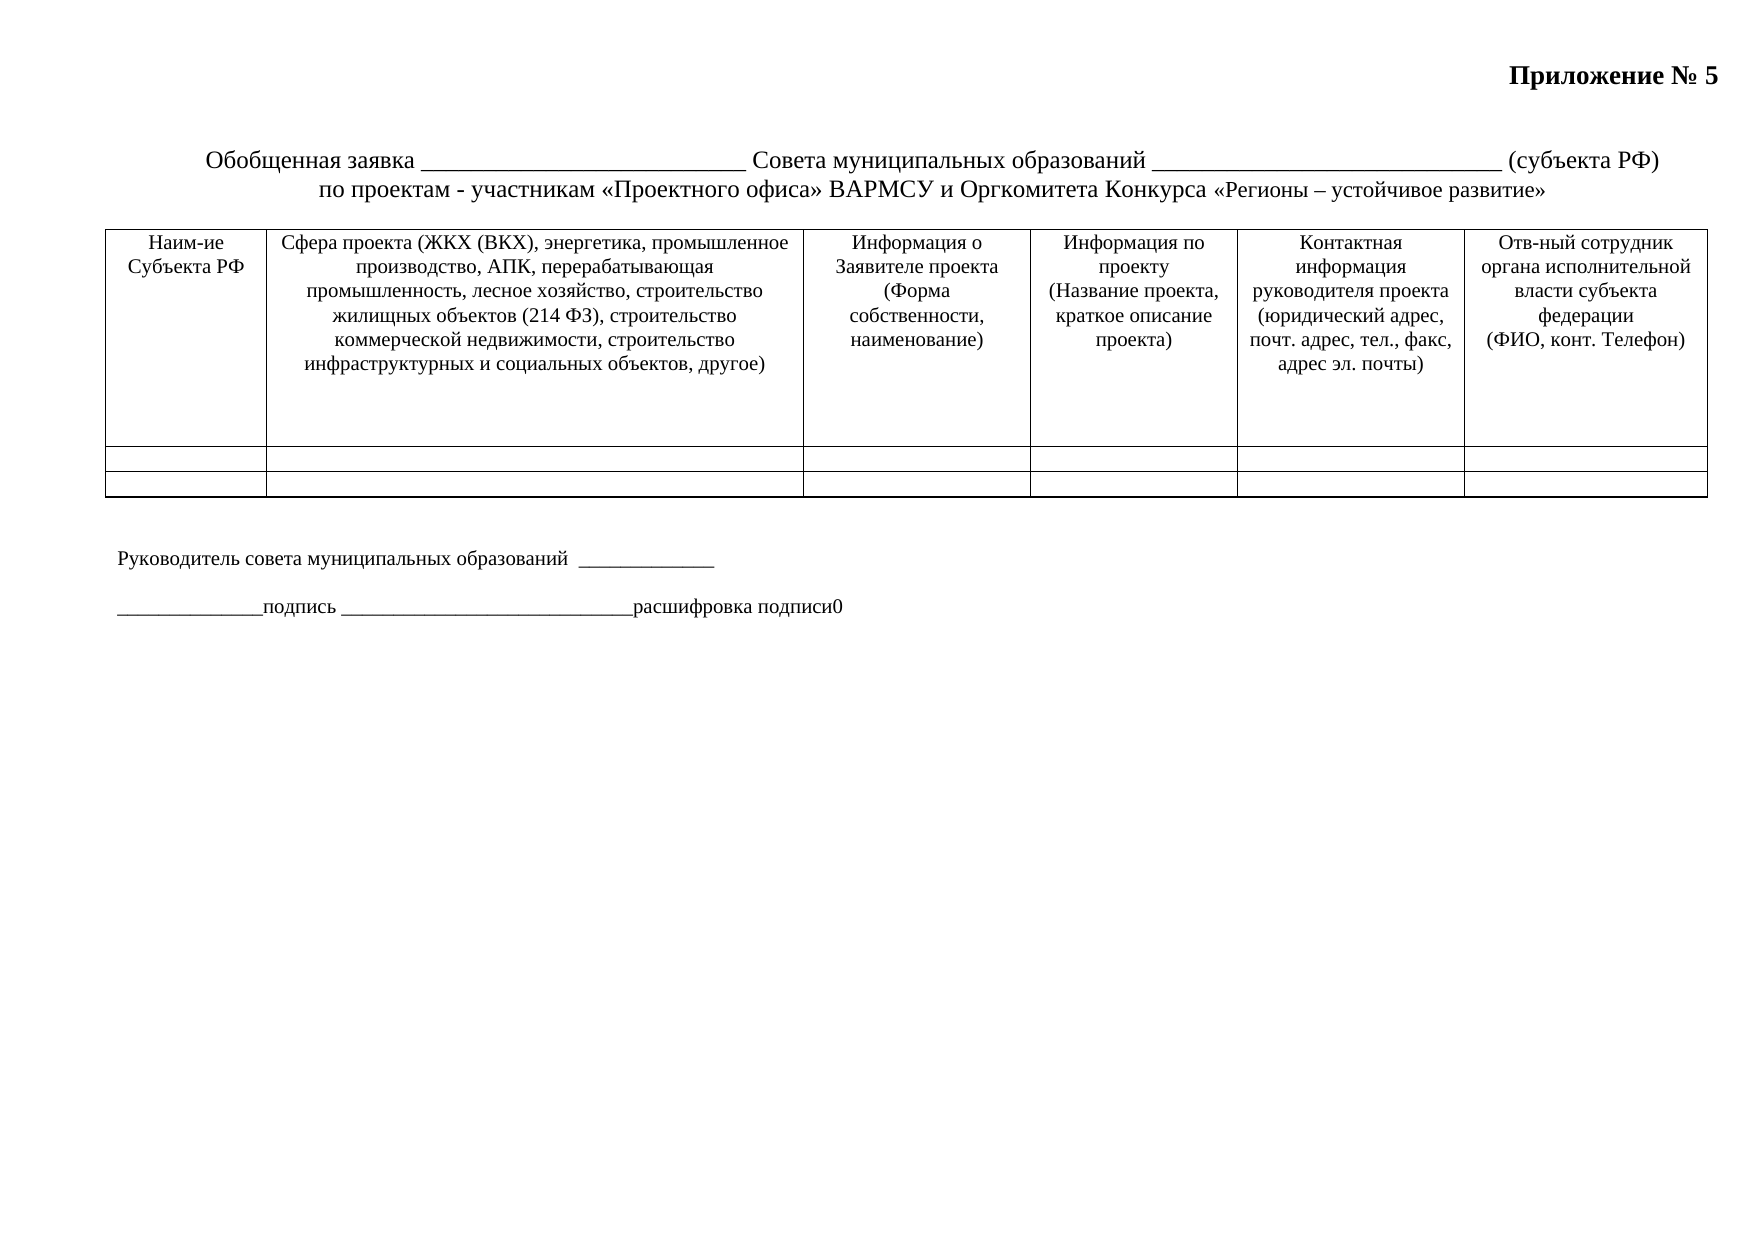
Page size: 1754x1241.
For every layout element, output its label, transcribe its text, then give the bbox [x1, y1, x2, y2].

table_cell [1238, 472, 1464, 496]
table_header Информация по проекту (Название проекта, краткое описание проекта) [1031, 230, 1237, 446]
list ______________подпись ____________________________расшифровка подписи0 [117, 594, 1718, 618]
table_cell [106, 472, 266, 496]
table_cell [267, 447, 803, 471]
text по проектам - участникам «Проектного офиса» ВАРМСУ и Оргкомитета Конкурса «Регионы – устойчивое развитие» [147, 174, 1718, 203]
table_cell [1031, 472, 1237, 496]
table_cell [804, 447, 1030, 471]
table_header Контактная информация руководителя проекта (юридический адрес, почт. адрес, тел., факс, адрес эл. почты) [1238, 230, 1464, 446]
table_header Сфера проекта (ЖКХ (ВКХ), энергетика, промышленное производство, АПК, перерабатывающая промышленность, лесное хозяйство, строительство жилищных объектов (214 ФЗ), строительство коммерческой недвижимости, строительство инфраструктурных и социальных объектов, другое) [267, 230, 803, 446]
table_header Информация о Заявителе проекта (Форма собственности, наименование) [804, 230, 1030, 446]
table_cell [106, 447, 266, 471]
list Руководитель совета муниципальных образований _____________ [117, 546, 1718, 569]
table_cell [1465, 472, 1707, 496]
text Обобщенная заявка __________________________ Совета муниципальных образований ____________________________ (субъекта РФ) [147, 145, 1718, 174]
table_header Наим-ие Субъекта РФ [106, 230, 266, 446]
table_cell [1238, 447, 1464, 471]
table_cell [1465, 447, 1707, 471]
table_cell [1031, 447, 1237, 471]
table_header Отв-ный сотрудник органа исполнительной власти субъекта федерации (ФИО, конт. Телефон) [1465, 230, 1707, 446]
text Приложение № 5 [117, 59, 1718, 90]
table_cell [804, 472, 1030, 496]
table_cell [267, 472, 803, 496]
